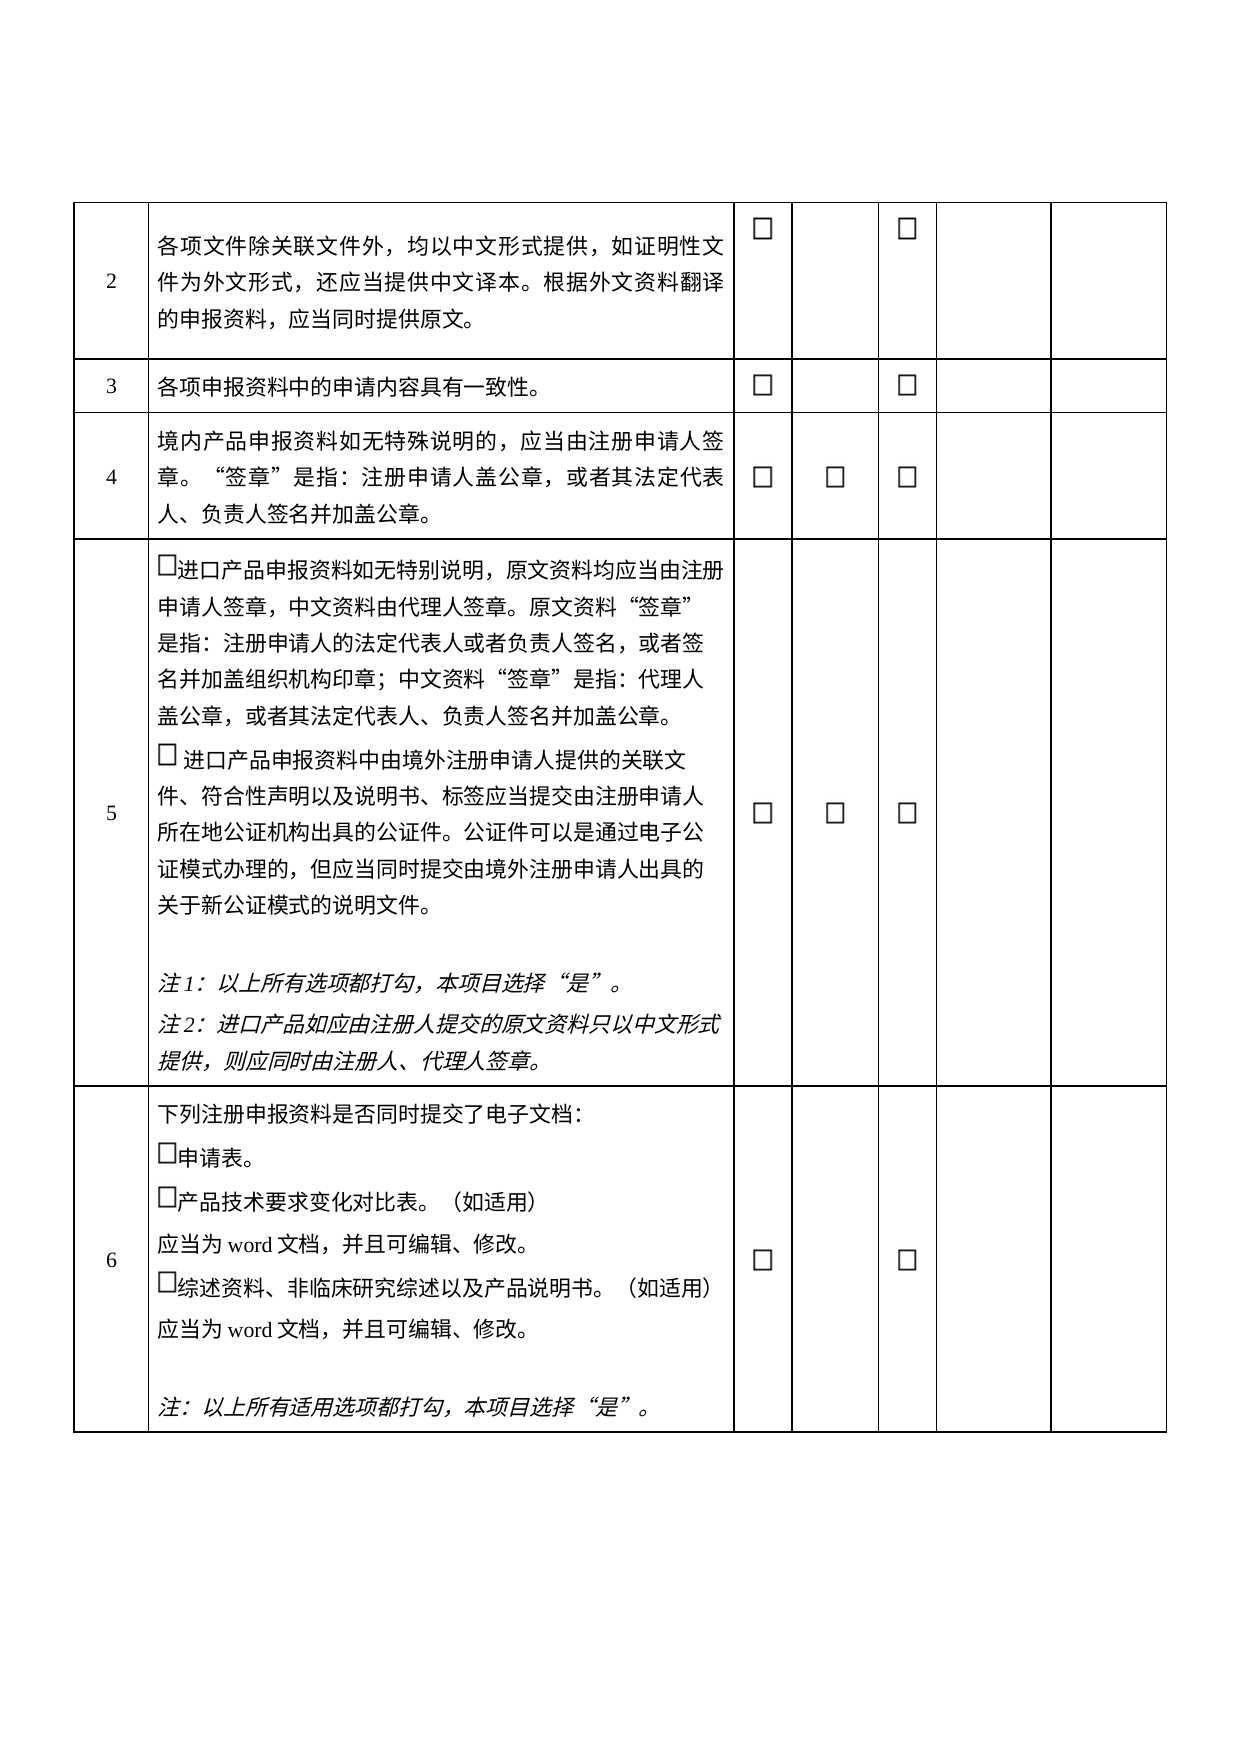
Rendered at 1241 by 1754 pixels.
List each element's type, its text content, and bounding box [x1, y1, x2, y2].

table_cell 5 [75, 540, 148, 1085]
table_cell [735, 360, 791, 412]
picture [897, 214, 918, 243]
table_cell [1052, 1087, 1166, 1431]
table_cell [793, 1087, 878, 1431]
table_cell [793, 203, 878, 358]
picture [157, 550, 178, 579]
table_cell 各项申报资料中的申请内容具有一致性。 [149, 360, 733, 412]
table_cell [879, 360, 936, 412]
picture [897, 462, 918, 491]
table_cell 3 [75, 360, 148, 412]
table_cell 下列注册申报资料是否同时提交了电子文档： 申请表。 产品技术要求变化对比表。（如适用） 应当为word文档，并且可编辑、修改。 综述资料、非临床研究综述以及产品说明书。（如适用） 应当为word文档，并且可编辑、修改。 注：以上所有适用选项都打勾，本项目选择“是”。 [149, 1087, 733, 1431]
table_cell [1052, 540, 1166, 1085]
table_cell [937, 203, 1050, 358]
table_cell [937, 540, 1050, 1085]
picture [157, 1138, 178, 1167]
table_cell 进口产品申报资料如无特别说明，原文资料均应当由注册申请人签章，中文资料由代理人签章。原文资料“签章”是指：注册申请人的法定代表人或者负责人签名，或者签名并加盖组织机构印章；中文资料“签章”是指：代理人盖公章，或者其法定代表人、负责人签名并加盖公章。 进口产品申报资料中由境外注册申请人提供的关联文件、符合性声明以及说明书、标签应当提交由注册申请人所在地公证机构出具的公证件。公证件可以是通过电子公证模式办理的，但应当同时提交由境外注册申请人出具的关于新公证模式的说明文件。 注1：以上所有选项都打勾，本项目选择“是”。 注2：进口产品如应由注册人提交的原文资料只以中文形式提供，则应同时由注册人、代理人签章。 [149, 540, 733, 1085]
picture [897, 370, 918, 399]
table_cell [735, 1087, 791, 1431]
picture [157, 1182, 178, 1211]
table_cell [735, 203, 791, 358]
table_cell 6 [75, 1087, 148, 1431]
table_cell [937, 1087, 1050, 1431]
table_cell 各项文件除关联文件外，均以中文形式提供，如证明性文件为外文形式，还应当提供中文译本。根据外文资料翻译的申报资料，应当同时提供原文。 [149, 203, 733, 358]
table_cell [1052, 413, 1166, 538]
table_cell [1052, 360, 1166, 412]
picture [825, 798, 846, 827]
table_cell [1052, 203, 1166, 358]
picture [157, 740, 178, 769]
table_cell [879, 413, 936, 538]
table_cell 2 [75, 203, 148, 358]
picture [752, 370, 774, 399]
table_cell [879, 203, 936, 358]
table_cell [937, 360, 1050, 412]
table_cell [937, 413, 1050, 538]
table_cell [879, 1087, 936, 1431]
picture [752, 462, 774, 491]
table_cell [735, 413, 791, 538]
picture [752, 214, 774, 243]
table_cell 4 [75, 413, 148, 538]
table_cell [735, 540, 791, 1085]
table_cell [879, 540, 936, 1085]
table_cell 境内产品申报资料如无特殊说明的，应当由注册申请人签章。“签章”是指：注册申请人盖公章，或者其法定代表人、负责人签名并加盖公章。 [149, 413, 733, 538]
picture [752, 798, 774, 827]
table_cell [793, 540, 878, 1085]
picture [157, 1267, 178, 1296]
table_cell [793, 360, 878, 412]
picture [897, 798, 918, 827]
picture [752, 1245, 774, 1274]
picture [897, 1245, 918, 1274]
table_cell [793, 413, 878, 538]
picture [825, 462, 846, 491]
